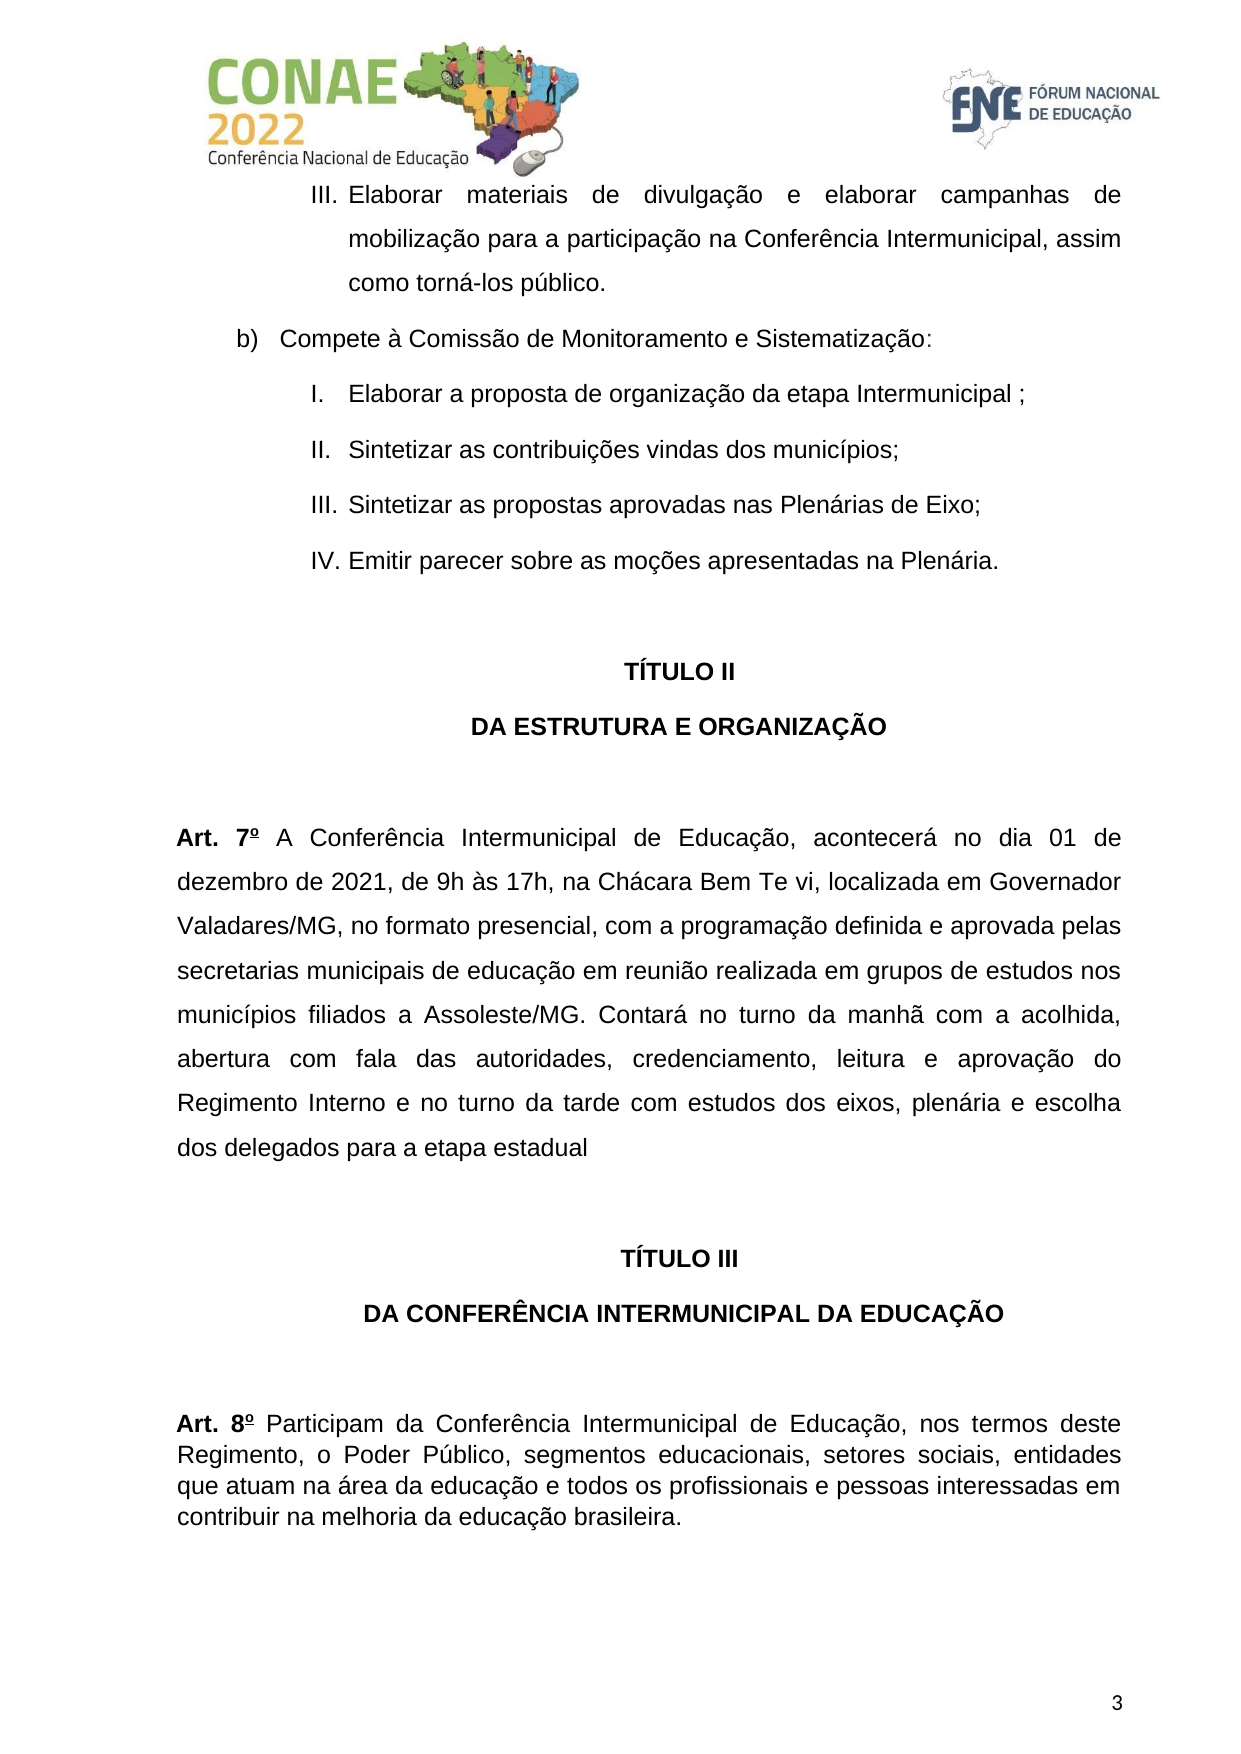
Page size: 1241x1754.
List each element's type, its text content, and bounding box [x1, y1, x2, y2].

text Art. 8o Participam da Conferência Intermunicipal de Educação, nos termos deste Regimento, o Poder Público, segmentos educacionais, setores sociais, entidades que atuam na área da educação e todos os profissionais e pessoas interessadas em contribuir na melhoria da educação brasileira. [176, 1409, 1123, 1531]
list Elaborar materiais de divulgação e elaborar campanhas de mobilização para a participação na Conferência Intermunicipal, assim como torná-los público. [310, 180, 1123, 297]
list Compete à Comissão de Monitoramento e Sistematização: [236, 324, 1123, 352]
list Sintetizar as contribuições vindas dos municípios; [310, 435, 1123, 464]
text Art. 7o A Conferência Intermunicipal de Educação, acontecerá no dia 01 de dezembro de 2021, de 9h às 17h, na Chácara Bem Te vi, localizada em Governador Valadares/MG, no formato presencial, com a programação definida e aprovada pelas secretarias municipais de educação em reunião realizada em grupos de estudos nos municípios filiados a Assoleste/MG. Contará no turno da manhã com a acolhida, abertura com fala das autoridades, credenciamento, leitura e aprovação do Regimento Interno e no turno da tarde com estudos dos eixos, plenária e escolha dos delegados para a etapa estadual [176, 823, 1123, 1161]
text TÍTULO III [296, 1244, 1063, 1272]
list Emitir parecer sobre as moções apresentadas na Plenária. [310, 546, 1123, 575]
list Sintetizar as propostas aprovadas nas Plenárias de Eixo; [310, 491, 1123, 519]
list Elaborar a proposta de organização da etapa Intermunicipal ; [310, 379, 1123, 408]
picture [141, 28, 1197, 179]
subtitle DA CONFERÊNCIA INTERMUNICIPAL DA EDUCAÇÃO [245, 1299, 1123, 1328]
text TÍTULO II [296, 656, 1063, 685]
text DA ESTRUTURA E ORGANIZAÇÃO [296, 712, 1062, 741]
